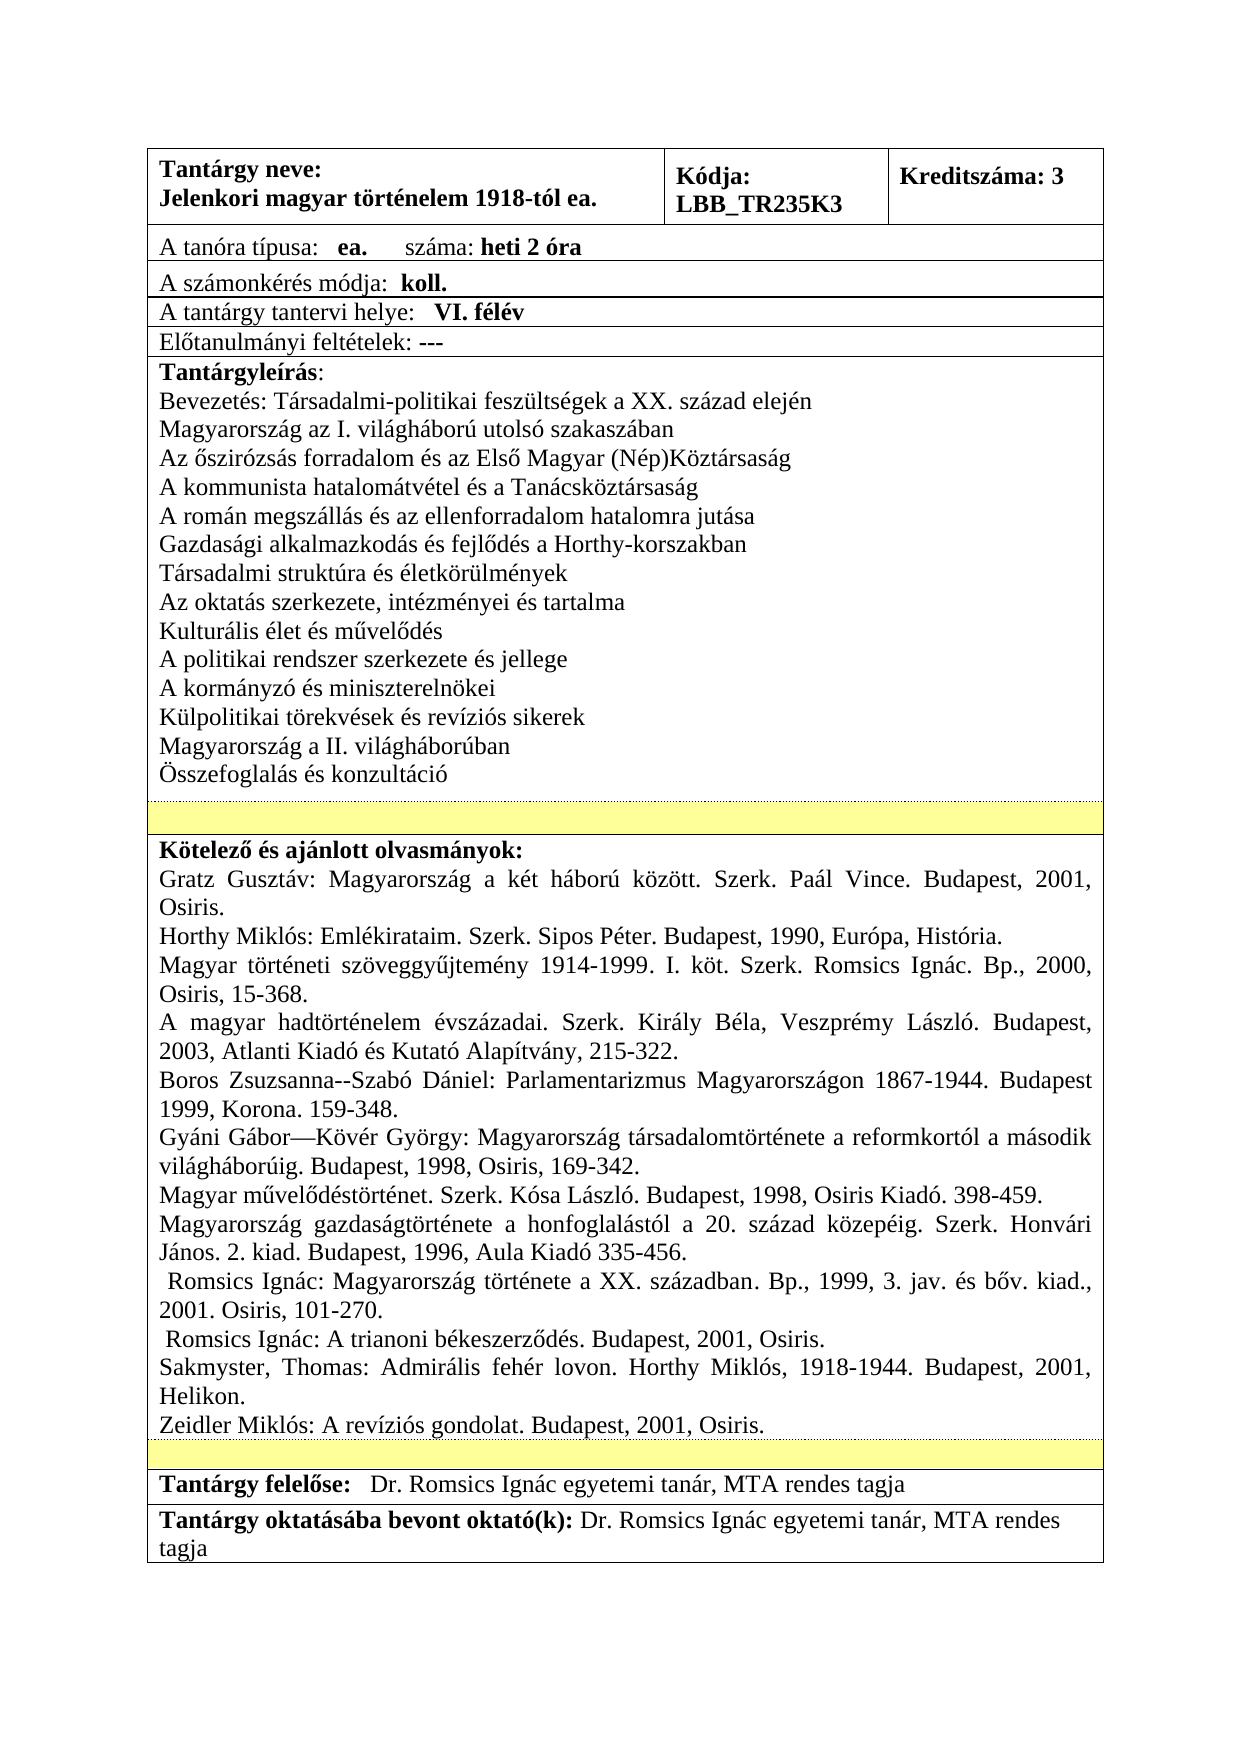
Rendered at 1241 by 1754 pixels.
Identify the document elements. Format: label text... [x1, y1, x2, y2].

table_cell [148, 801, 1103, 834]
table_cell Előtanulmányi feltételek: --- [148, 327, 1103, 356]
table_cell A tanóra típusa: ea. száma: heti 2 óra [148, 225, 1103, 260]
table_cell Tantárgy oktatásába bevont oktató(k): Dr. Romsics Ignác egyetemi tanár, MTA rendes tagja [148, 1505, 1103, 1562]
table_header Kreditszáma: 3 [889, 149, 1103, 224]
table_cell Tantárgyleírás: Bevezetés: Társadalmi-politikai feszültségek a XX. század elején Magyarország az I. világháború utolsó szakaszában Az őszirózsás forradalom és az Első Magyar (Nép)Köztársaság A kommunista hatalomátvétel és a Tanácsköztársaság A román megszállás és az ellenforradalom hatalomra jutása Gazdasági alkalmazkodás és fejlődés a Horthy-korszakban Társadalmi struktúra és életkörülmények Az oktatás szerkezete, intézményei és tartalma Kulturális élet és művelődés A politikai rendszer szerkezete és jellege A kormányzó és miniszterelnökei Külpolitikai törekvések és revíziós sikerek Magyarország a II. világháborúban Összefoglalás és konzultáció [148, 357, 1103, 801]
table_cell A tantárgy tantervi helye: VI. félév [148, 298, 1103, 326]
table_cell Tantárgy felelőse: Dr. Romsics Ignác egyetemi tanár, MTA rendes tagja [148, 1470, 1103, 1504]
table_cell A számonkérés módja: koll. [148, 261, 1103, 296]
table_cell Kötelező és ajánlott olvasmányok: Gratz Gusztáv: Magyarország a két háború között. Szerk. Paál Vince. Budapest, 2001, Osiris. Horthy Miklós: Emlékirataim. Szerk. Sipos Péter. Budapest, 1990, Európa, História. Magyar történeti szöveggyűjtemény 1914-1999. I. köt. Szerk. Romsics Ignác. Bp., 2000, Osiris, 15-368. A magyar hadtörténelem évszázadai. Szerk. Király Béla, Veszprémy László. Budapest, 2003, Atlanti Kiadó és Kutató Alapítvány, 215-322. Boros Zsuzsanna--Szabó Dániel: Parlamentarizmus Magyarországon 1867-1944. Budapest 1999, Korona. 159-348. Gyáni Gábor—Kövér György: Magyarország társadalomtörténete a reformkortól a második világháborúig. Budapest, 1998, Osiris, 169-342. Magyar művelődéstörténet. Szerk. Kósa László. Budapest, 1998, Osiris Kiadó. 398-459. Magyarország gazdaságtörténete a honfoglalástól a 20. század közepéig. Szerk. Honvári János. 2. kiad. Budapest, 1996, Aula Kiadó 335-456. Romsics Ignác: Magyarország története a XX. században. Bp., 1999, 3. jav. és bőv. kiad., 2001. Osiris, 101-270. Romsics Ignác: A trianoni békeszerződés. Budapest, 2001, Osiris. Sakmyster, Thomas: Admirális fehér lovon. Horthy Miklós, 1918-1944. Budapest, 2001, Helikon. Zeidler Miklós: A revíziós gondolat. Budapest, 2001, Osiris. [148, 835, 1103, 1439]
table_header Tantárgy neve: Jelenkori magyar történelem 1918-tól ea. [148, 149, 664, 224]
table_header Kódja: LBB_TR235K3 [665, 149, 888, 224]
table_cell [148, 1439, 1103, 1468]
